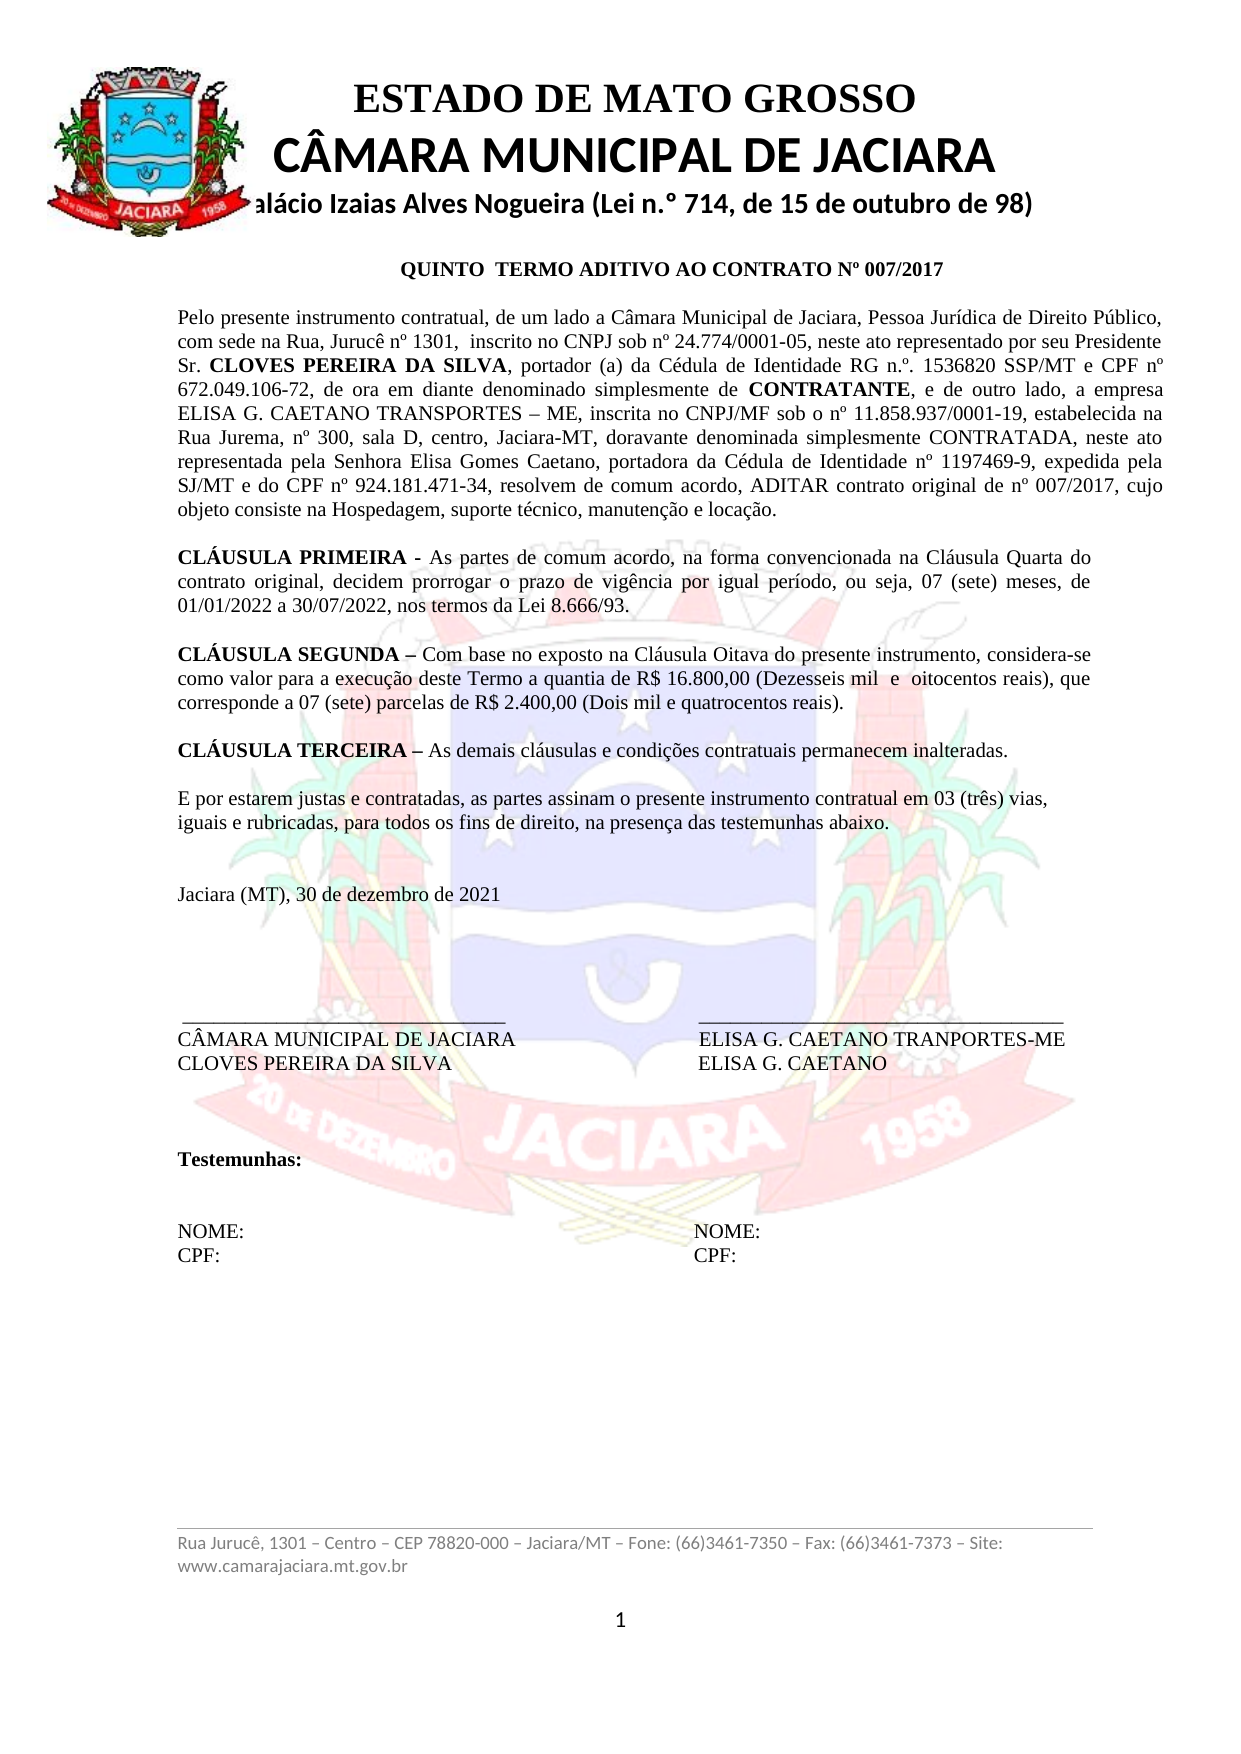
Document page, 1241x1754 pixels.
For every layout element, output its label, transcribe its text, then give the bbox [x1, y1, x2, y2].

text CPF: CPF: [177, 1243, 1093, 1267]
text CLÁUSULA PRIMEIRA - As partes de comum acordo, na forma convencionada na Cláusula Quarta do contrato original, decidem prorrogar o prazo de vigência por igual período, ou seja, 07 (sete) meses, de 01/01/2022 a 30/07/2022, nos termos da Lei 8.666/93. [177, 545, 1093, 617]
text QUINTO TERMO ADITIVO AO CONTRATO Nº 007/2017 [251, 256, 1093, 281]
text NOME: NOME: [177, 1219, 1093, 1243]
picture [46, 67, 257, 235]
text Jaciara (MT), 30 de dezembro de 2021 [177, 882, 1093, 906]
text CLOVES PEREIRA DA SILVA ELISA G. CAETANO [177, 1051, 1093, 1074]
text E por estarem justas e contratadas, as partes assinam o presente instrumento contratual em 03 (três) vias, iguais e rubricadas, para todos os fins de direito, na presença das testemunhas abaixo. [177, 786, 1093, 834]
text CLÁUSULA SEGUNDA – Com base no exposto na Cláusula Oitava do presente instrumento, considera-se como valor para a execução deste Termo a quantia de R$ 16.800,00 (Dezesseis mil e oitocentos reais), que corresponde a 07 (sete) parcelas de R$ 2.400,00 (Dois mil e quatrocentos reais). [177, 641, 1093, 714]
text Pelo presente instrumento contratual, de um lado a Câmara Municipal de Jaciara, Pessoa Jurídica de Direito Público, com sede na Rua, Jurucê nº 1301, inscrito no CNPJ sob nº 24.774/0001-05, neste ato representado por seu Presidente Sr. CLOVES PEREIRA DA SILVA, portador (a) da Cédula de Identidade RG n.º. 1536820 SSP/MT e CPF nº 672.049.106-72, de ora em diante denominado simplesmente de CONTRATANTE, e de outro lado, a empresa ELISA G. CAETANO TRANSPORTES – ME, inscrita no CNPJ/MF sob o nº 11.858.937/0001-19, estabelecida na Rua Jurema, nº 300, sala D, centro, Jaciara-MT, doravante denominada simplesmente CONTRATADA, neste ato representada pela Senhora Elisa Gomes Caetano, portadora da Cédula de Identidade nº 1197469-9, expedida pela SJ/MT e do CPF nº 924.181.471-34, resolvem de comum acordo, ADITAR contrato original de nº 007/2017, cujo objeto consiste na Hospedagem, suporte técnico, manutenção e locação. [177, 304, 1163, 521]
text CÂMARA MUNICIPAL DE JACIARA ELISA G. CAETANO TRANPORTES-ME [177, 1026, 1093, 1051]
text CLÁUSULA TERCEIRA – As demais cláusulas e condições contratuais permanecem inalteradas. [177, 738, 1093, 762]
text _______________________________ ___________________________________ [177, 1002, 1093, 1026]
text Testemunhas: [133, 1147, 1093, 1171]
